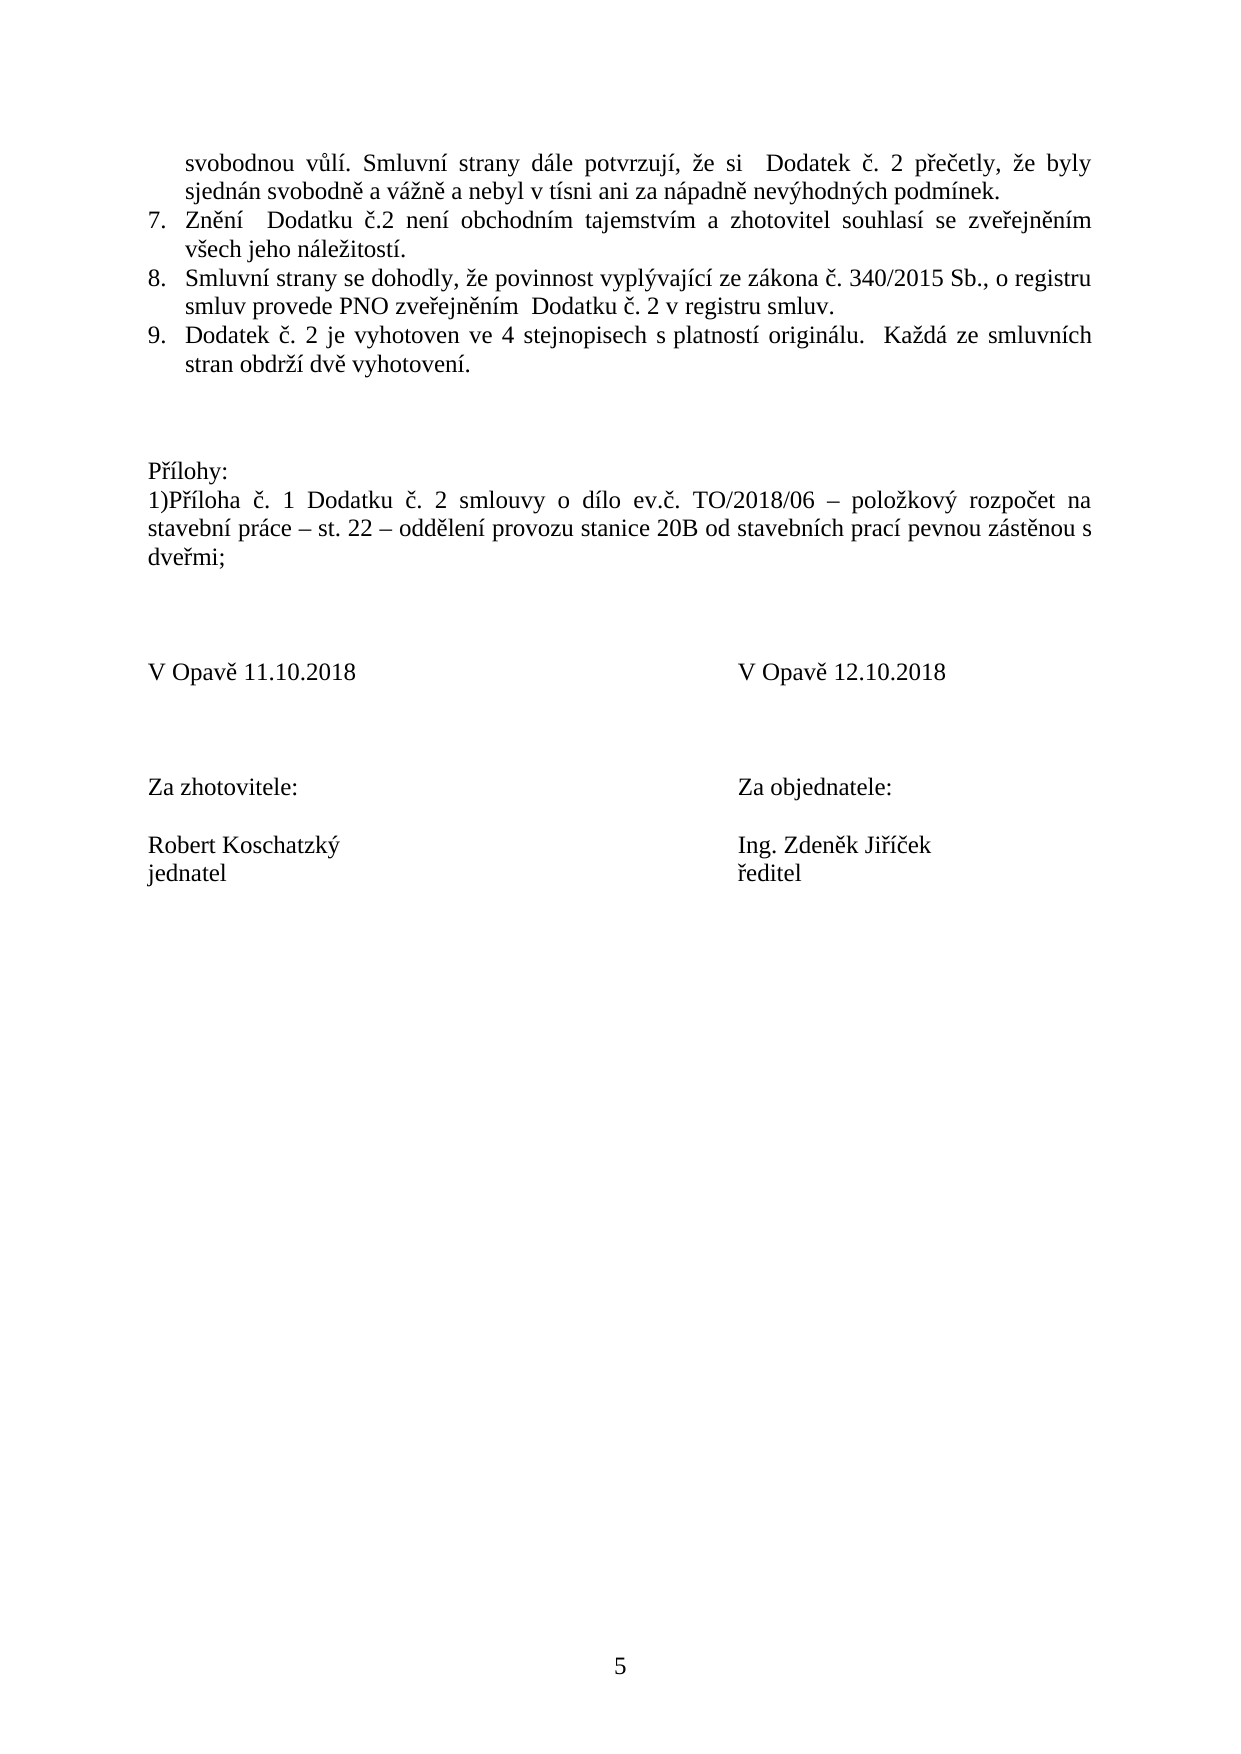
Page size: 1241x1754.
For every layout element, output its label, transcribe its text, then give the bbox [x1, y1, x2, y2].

list Dodatek č. 2 je vyhotoven ve 4 stejnopisech s platností originálu. Každá ze smluvních stran obdrží dvě vyhotovení. [148, 320, 1093, 378]
text Za zhotovitele: Za objednatele: [148, 772, 1093, 801]
text Přílohy: [148, 456, 1093, 485]
text V Opavě 11.10.2018 V Opavě 12.10.2018 [148, 657, 1093, 686]
text jednatel ředitel [148, 858, 1093, 887]
text 1)Příloha č. 1 Dodatku č. 2 smlouvy o dílo ev.č. TO/2018/06 – položkový rozpočet na stavební práce – st. 22 – oddělení provozu stanice 20B od stavebních prací pevnou zástěnou s dveřmi; [148, 485, 1093, 571]
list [148, 148, 1093, 205]
list Znění Dodatku č.2 není obchodním tajemstvím a zhotovitel souhlasí se zveřejněním všech jeho náležitostí. [148, 205, 1093, 263]
text Robert Koschatzký Ing. Zdeněk Jiříček [148, 830, 1093, 858]
list Smluvní strany se dohodly, že povinnost vyplývající ze zákona č. 340/2015 Sb., o registru smluv provede PNO zveřejněním Dodatku č. 2 v registru smluv. [148, 263, 1093, 320]
